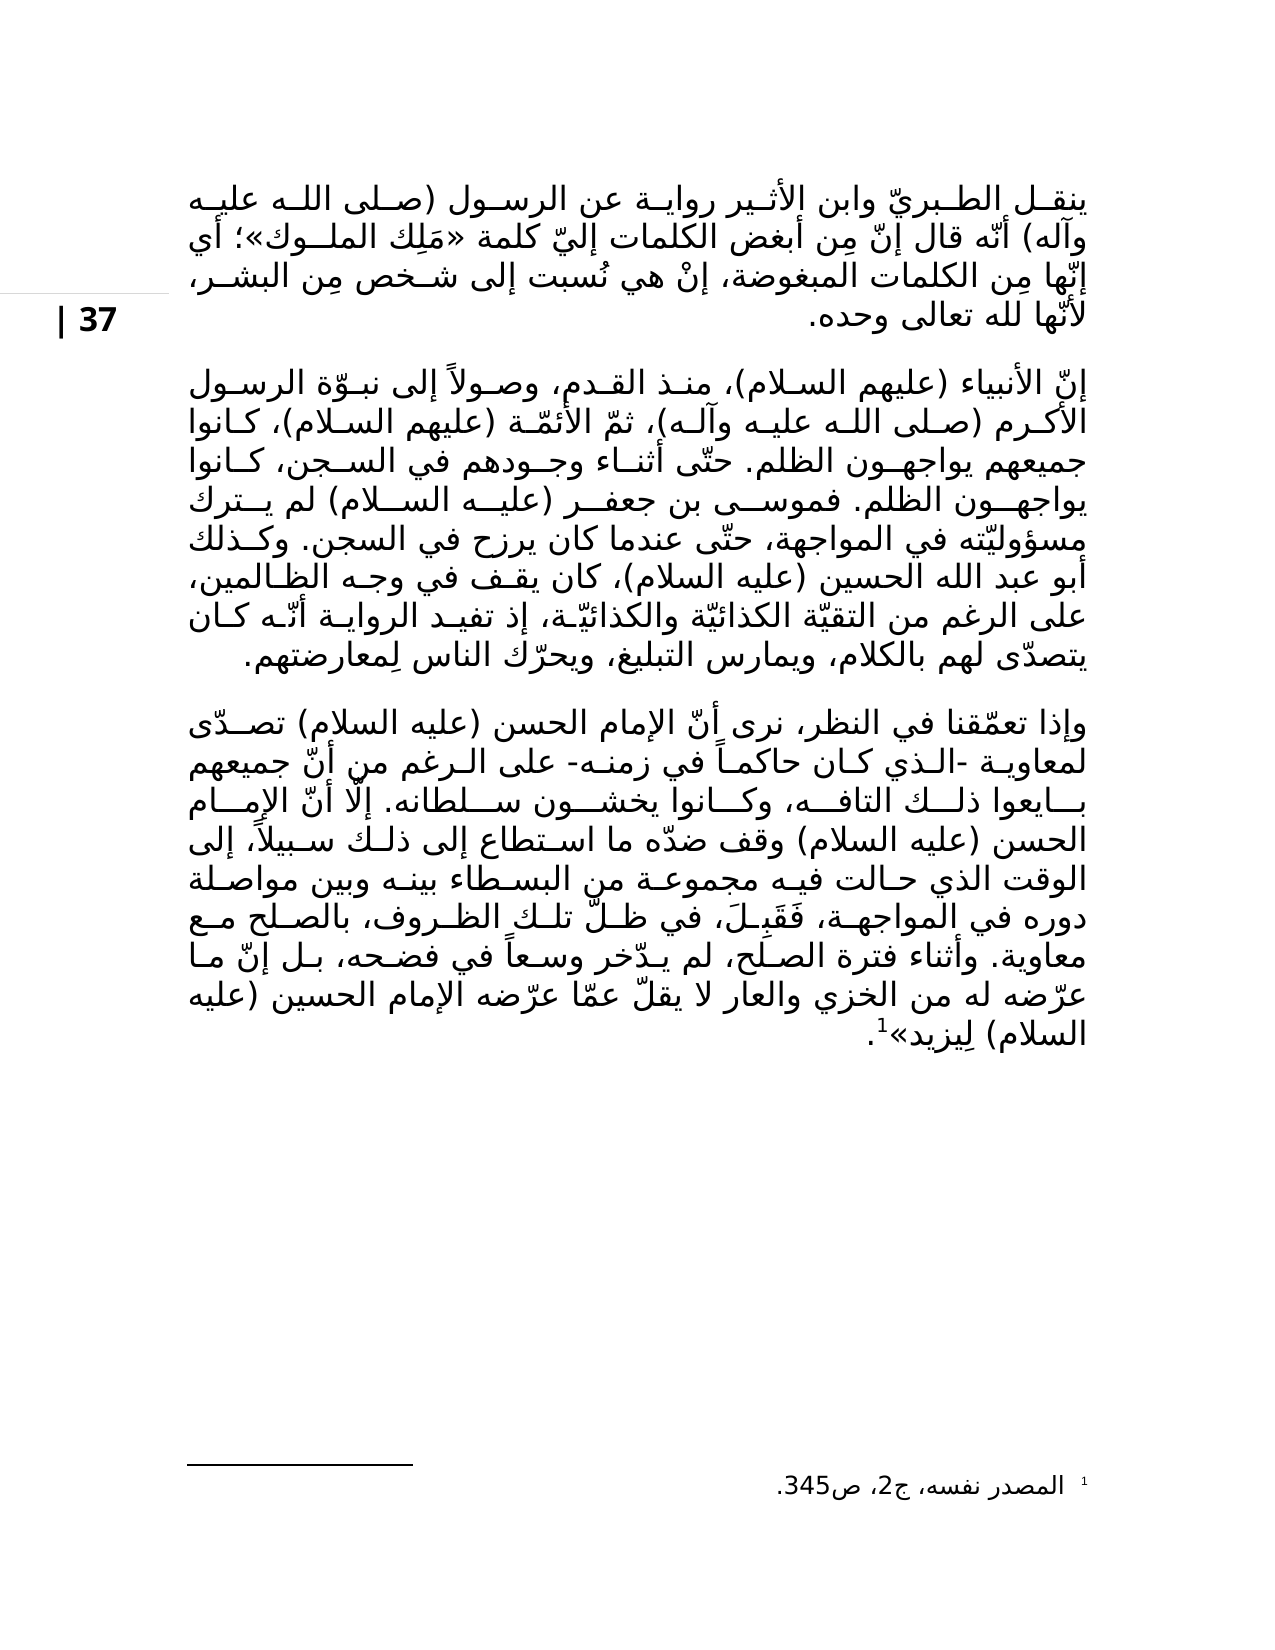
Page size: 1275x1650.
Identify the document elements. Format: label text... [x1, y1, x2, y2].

text إنّ الأنبياء (عليهم السلام)، منذ القدم، وصولاً إلى نبوّة الرسول الأكرم (صلى الله عليه وآله)، ثمّ الأئمّة (عليهم السلام)، كانوا جميعهم يواجهون الظلم. حتّى أثناء وجودهم في السجن، كانوا يواجهون الظلم. فموسى بن جعفر (عليه السلام) لم يترك مسؤوليّته في المواجهة، حتّى عندما كان يرزح في السجن. وكذلك أبو عبد الله الحسين (عليه السلام)، كان يقف في وجه الظالمين، على الرغم من التقيّة الكذائيّة والكذائيّة، إذ تفيد الرواية أنّه كان يتصدّى لهم بالكلام، ويمارس التبليغ، ويحرّك الناس لِمعارضتهم. [187, 364, 1087, 674]
text وإذا تعمّقنا في النظر، نرى أنّ الإمام الحسن (عليه السلام) تصدّى لمعاوية -الذي كان حاكماً في زمنه- على الرغم من أنّ جميعهم بايعوا ذلك التافه، وكانوا يخشون سلطانه. إلّا أنّ الإمام الحسن (عليه السلام) وقف ضدّه ما استطاع إلى ذلك سبيلاً، إلى الوقت الذي حالت فيه مجموعة من البسطاء بينه وبين مواصلة دوره في المواجهة، فَقَبِلَ، في ظلّ تلك الظروف، بالصلح مع معاوية. وأثناء فترة الصلح، لم يدّخر وسعاً في فضحه، بل إنّ ما عرّضه له من الخزي والعار لا يقلّ عمّا عرّضه الإمام الحسين (عليه السلام) لِيزيد». [187, 704, 1087, 1053]
text ينقل الطبريّ وابن الأثير رواية عن الرسول (صلى الله عليه وآله) أنّه قال إنّ مِن أبغض الكلمات إليّ كلمة «مَلِك الملوك»؛ أي إنّها مِن الكلمات المبغوضة، إنْ هي نُسبت إلى شخص مِن البشر، لأنّها لله تعالى وحده. [187, 179, 1087, 334]
